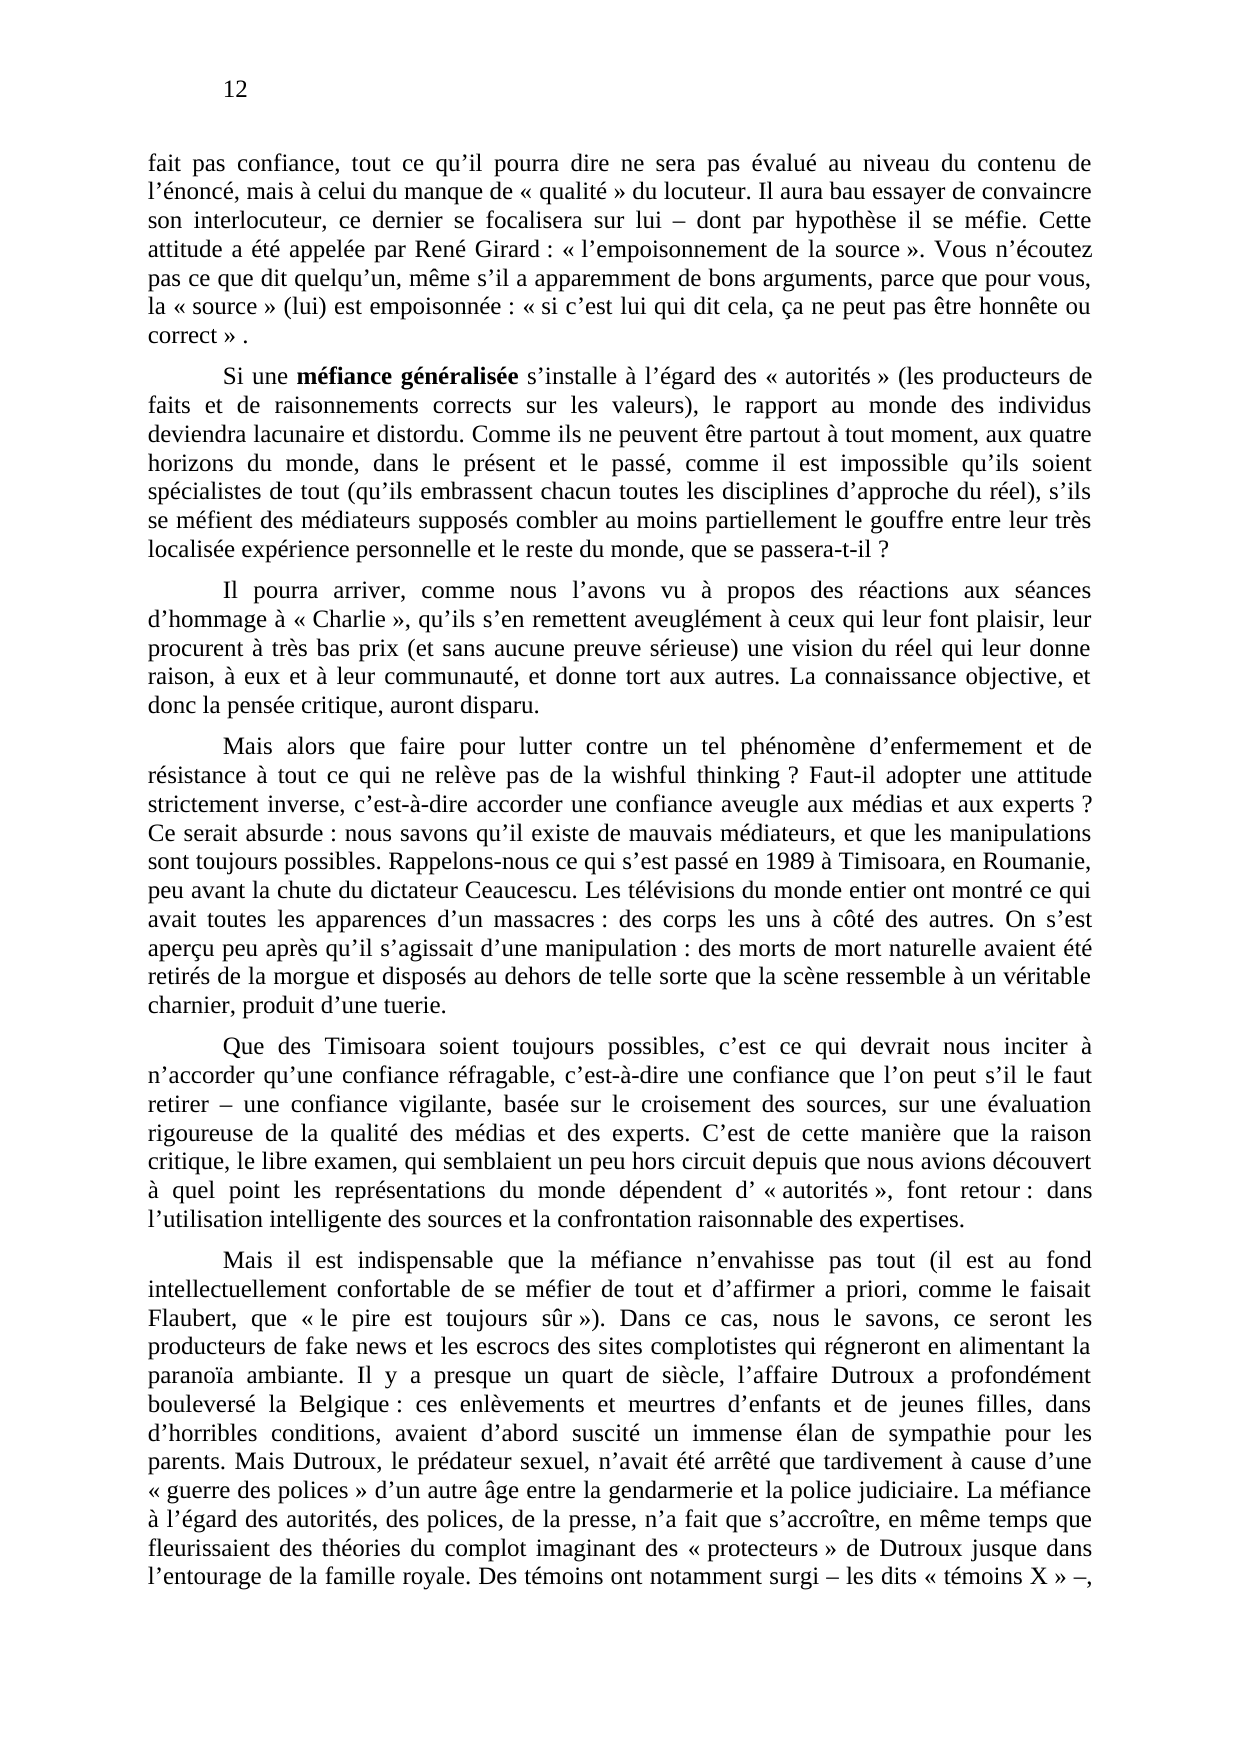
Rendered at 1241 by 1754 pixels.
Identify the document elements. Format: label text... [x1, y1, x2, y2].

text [148, 1245, 1093, 1590]
text Que des Timisoara soient toujours possibles, c’est ce qui devrait nous inciter à n’accorder qu’une confiance réfragable, c’est-à-dire une confiance que l’on peut s’il le faut retirer – une confiance vigilante, basée sur le croisement des sources, sur une évaluation rigoureuse de la qualité des médias et des experts. C’est de cette manière que la raison critique, le libre examen, qui semblaient un peu hors circuit depuis que nous avions découvert à quel point les représentations du monde dépendent d’ « autorités », font retour : dans l’utilisation intelligente des sources et la confrontation raisonnable des expertises. [148, 1031, 1093, 1233]
text Si une méfiance généralisée s’installe à l’égard des « autorités » (les producteurs de faits et de raisonnements corrects sur les valeurs), le rapport au monde des individus deviendra lacunaire et distordu. Comme ils ne peuvent être partout à tout moment, aux quatre horizons du monde, dans le présent et le passé, comme il est impossible qu’ils soient spécialistes de tout (qu’ils embrassent chacun toutes les disciplines d’approche du réel), s’ils se méfient des médiateurs supposés combler au moins partiellement le gouffre entre leur très localisée expérience personnelle et le reste du monde, que se passera-t-il ? [148, 361, 1093, 563]
text Il pourra arriver, comme nous l’avons vu à propos des réactions aux séances d’hommage à « Charlie », qu’ils s’en remettent aveuglément à ceux qui leur font plaisir, leur procurent à très bas prix (et sans aucune preuve sérieuse) une vision du réel qui leur donne raison, à eux et à leur communauté, et donne tort aux autres. La connaissance objective, et donc la pensée critique, auront disparu. [148, 575, 1093, 719]
text Mais alors que faire pour lutter contre un tel phénomène d’enfermement et de résistance à tout ce qui ne relève pas de la wishful thinking ? Faut-il adopter une attitude strictement inverse, c’est-à-dire accorder une confiance aveugle aux médias et aux experts ? Ce serait absurde : nous savons qu’il existe de mauvais médiateurs, et que les manipulations sont toujours possibles. Rappelons-nous ce qui s’est passé en 1989 à Timisoara, en Roumanie, peu avant la chute du dictateur Ceaucescu. Les télévisions du monde entier ont montré ce qui avait toutes les apparences d’un massacres : des corps les uns à côté des autres. On s’est aperçu peu après qu’il s’agissait d’une manipulation : des morts de mort naturelle avaient été retirés de la morgue et disposés au dehors de telle sorte que la scène ressemble à un véritable charnier, produit d’une tuerie. [148, 731, 1093, 1019]
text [148, 148, 1093, 349]
